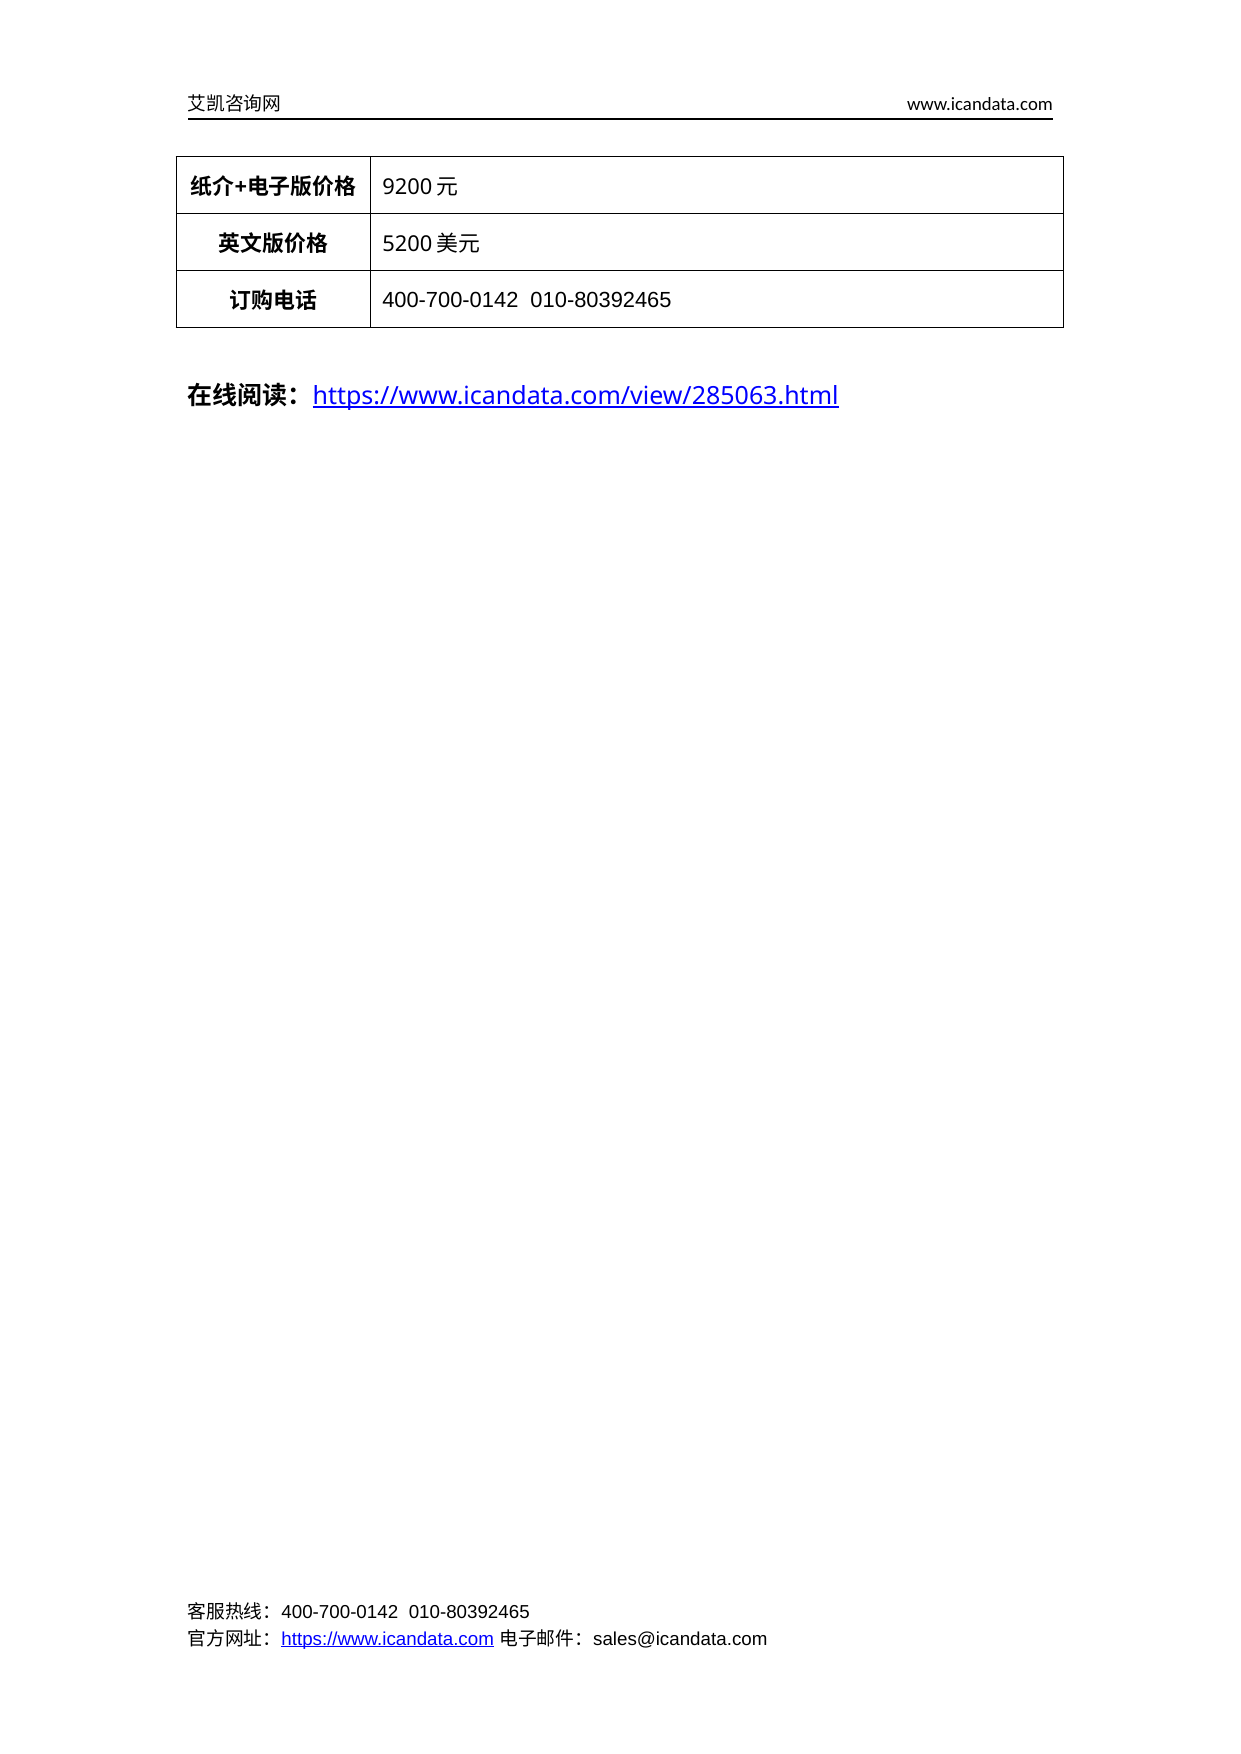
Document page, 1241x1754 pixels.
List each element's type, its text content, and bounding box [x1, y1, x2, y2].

table_cell 5200美元 [371, 214, 1063, 270]
table_cell 纸介+电子版价格 [177, 157, 370, 213]
table_cell 400-700-0142 010-80392465 [371, 271, 1063, 327]
table_cell 订购电话 [177, 271, 370, 327]
table_cell 9200元 [371, 157, 1063, 213]
text 在线阅读：https://www.icandata.com/view/285063.html [187, 361, 1053, 426]
table_cell 英文版价格 [177, 214, 370, 270]
